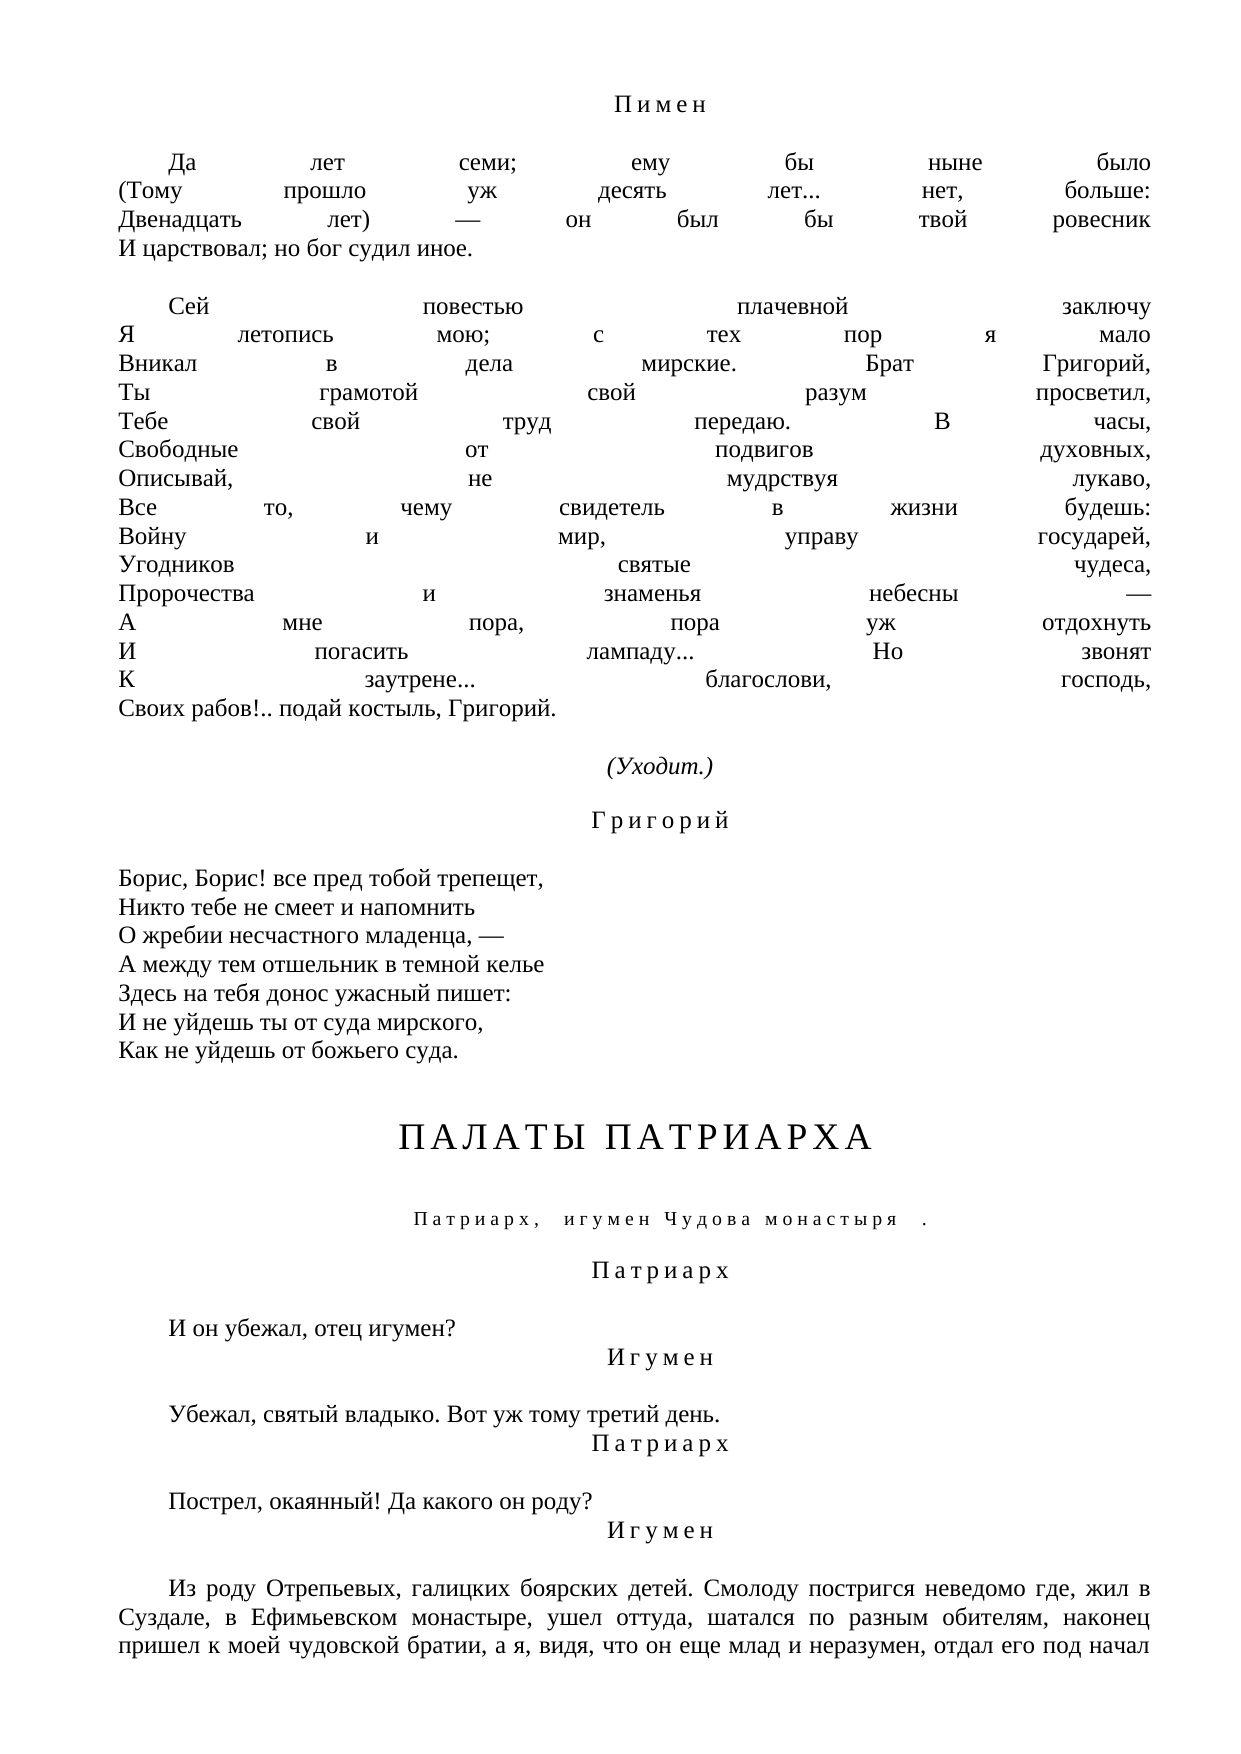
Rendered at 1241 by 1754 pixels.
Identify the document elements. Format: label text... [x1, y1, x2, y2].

text И он убежал, отец игумен? [118, 1313, 1152, 1342]
text Пимен [118, 89, 1152, 117]
text Да лет семи; ему бы ныне было (Тому прошло уж десять лет... нет, больше: Двенадцать лет) — он был бы твой ровесник И царствовал; но бог судил иное. [118, 147, 1152, 262]
text Убежал, святый владыко. Вот уж тому третий день. [118, 1399, 1152, 1428]
text ПАЛАТЫ ПАТРИАРХА [118, 1114, 1152, 1157]
text Пострел, окаянный! Да какого он роду? [118, 1486, 1152, 1515]
text Борис, Борис! всe пред тобой трепещет, Никто тебе не смеет и напомнить О жребии несчастного младенца, — А между тем отшельник в темной кельe Здесь на тебя донос ужасный пишет: И не уйдешь ты от суда мирского, Как не уйдешь от божьего суда. [118, 863, 1152, 1064]
text Патриарх [118, 1428, 1152, 1457]
text Игумен [118, 1342, 1152, 1370]
text (Уходит.) [118, 751, 1152, 780]
text Патриарх [118, 1255, 1152, 1284]
text Сей повестью плачевной заключу Я летопись мою; с тех пор я мало Вникал в дела мирские. Брат Григорий, Ты грамотой свой разум просветил, Тебе свой труд передаю. В часы, Свободные от подвигов духовных, Описывай, не мудрствуя лукаво, Всe то, чему свидетель в жизни будешь: Войну и мир, управу государей, Угодников святые чудеса, Пророчества и знаменья небесны — А мне пора, пора уж отдохнуть И погасить лампаду... Но звонят К заутренe... благослови, господь, Своих рабов!.. подай костыль, Григорий. [118, 291, 1152, 722]
text Патриарх, игумен Чудова монастыря . [118, 1207, 1152, 1230]
text Игумен [118, 1515, 1152, 1544]
text Григорий [118, 805, 1152, 834]
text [118, 1573, 1152, 1659]
